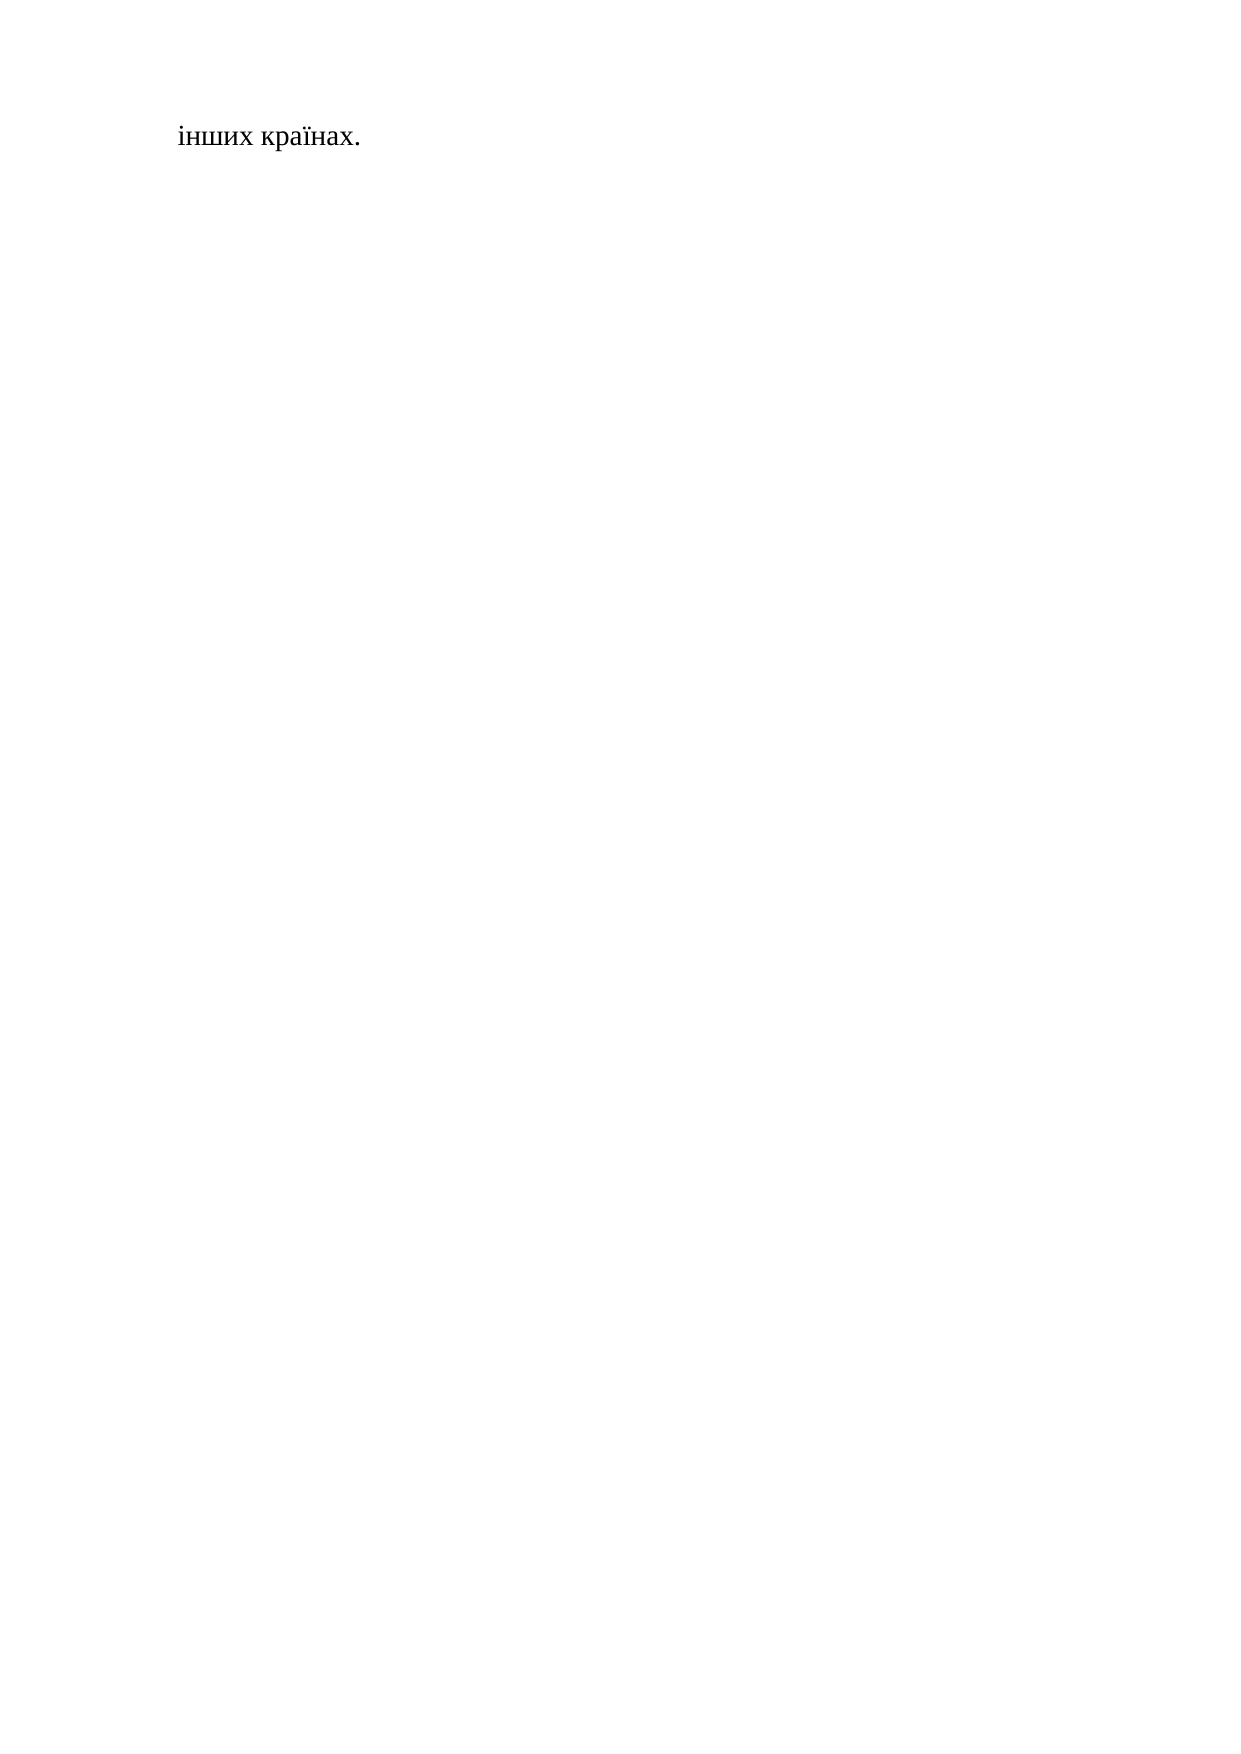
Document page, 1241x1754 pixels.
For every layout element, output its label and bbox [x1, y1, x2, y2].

text [177, 118, 1181, 152]
